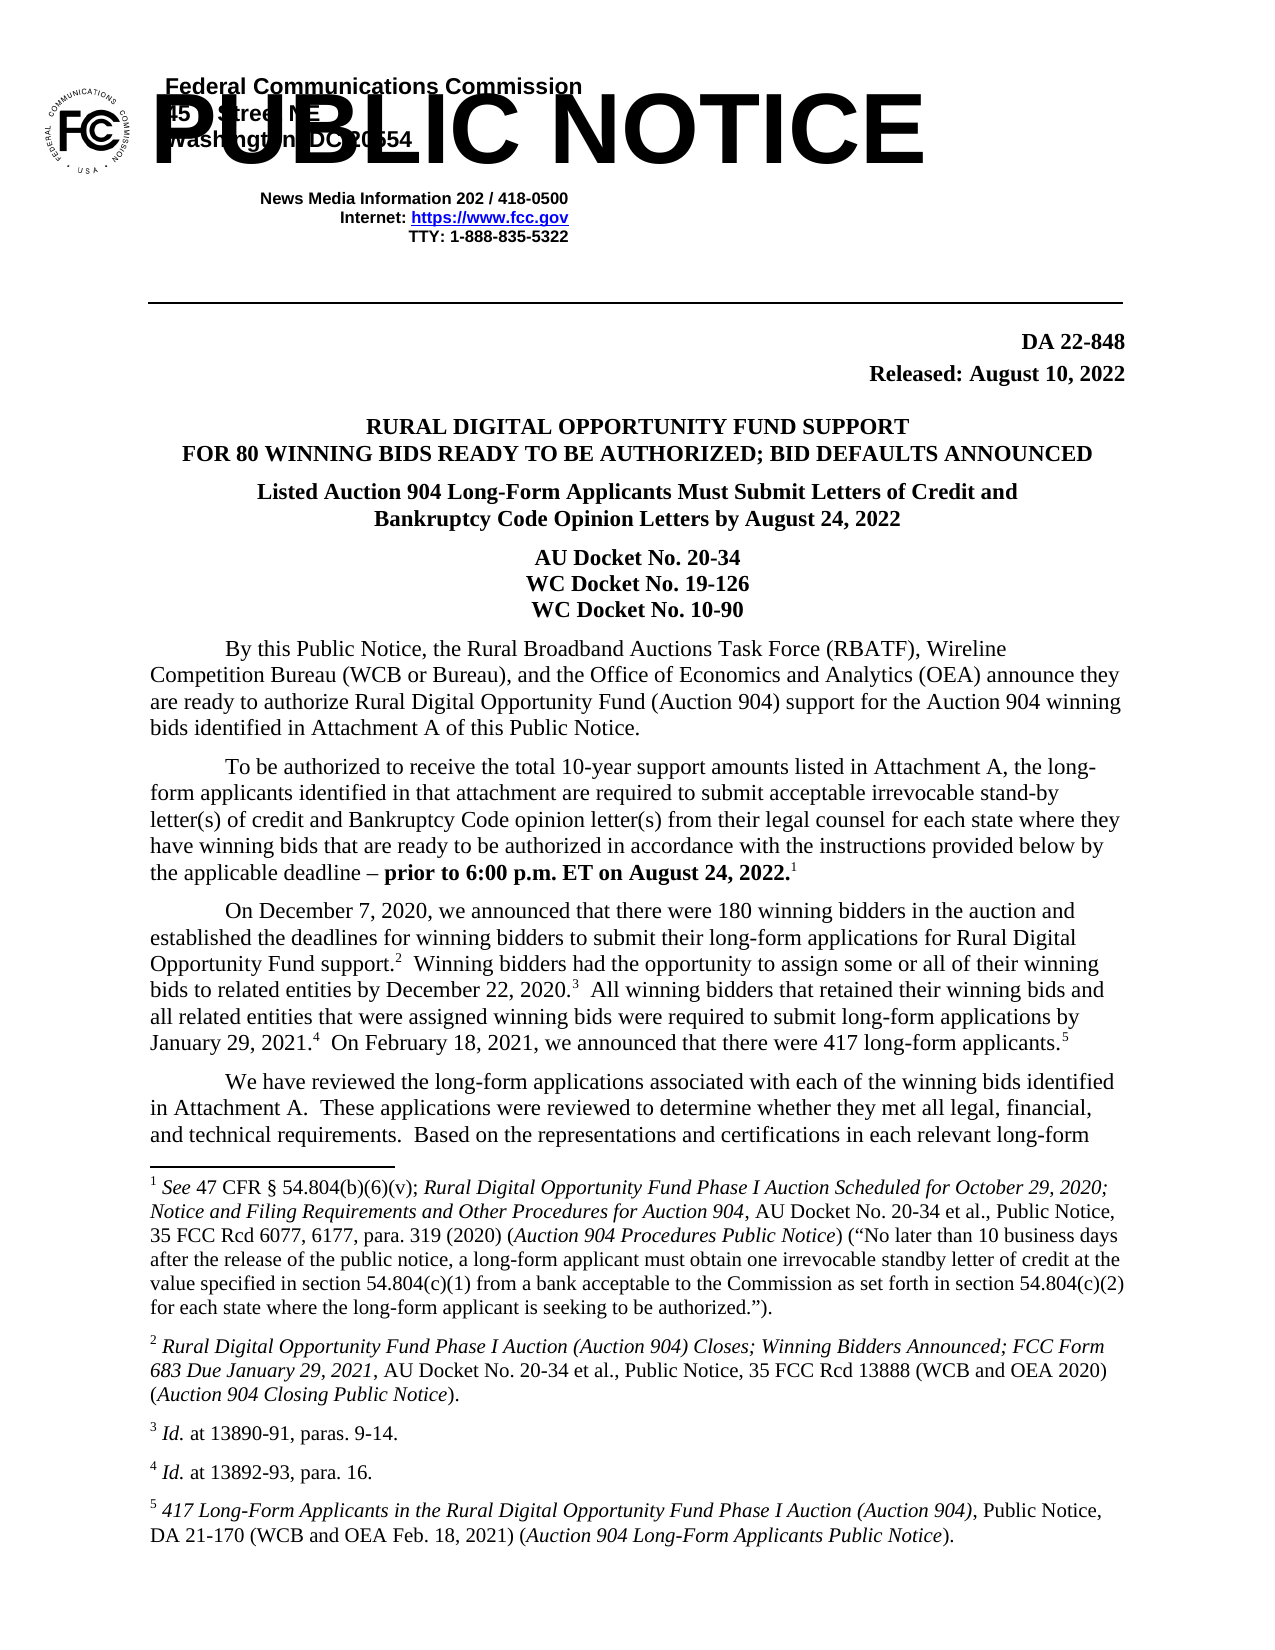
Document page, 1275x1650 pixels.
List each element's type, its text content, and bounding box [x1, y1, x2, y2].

text WC Docket No. 19-126 [150, 570, 1125, 596]
text RURAL DIGITAL OPPORTUNITY FUND SUPPORT [150, 413, 1125, 439]
text AU Docket No. 20-34 [150, 544, 1125, 570]
text On December 7, 2020, we announced that there were 180 winning bidders in the auction and established the deadlines for winning bidders to submit their long-form applications for Rural Digital Opportunity Fund support. Winning bidders had the opportunity to assign some or all of their winning bids to related entities by December 22, 2020. All winning bidders that retained their winning bids and all related entities that were assigned winning bids were required to submit long-form applications by January 29, 2021. On February 18, 2021, we announced that there were 417 long-form applicants. [150, 897, 1125, 1056]
text We have reviewed the long-form applications associated with each of the winning bids identified in Attachment A. These applications were reviewed to determine whether they met all legal, financial, and technical requirements. Based on the representations and certifications in each relevant long-form application, we are prepared to authorize support, subject to submission of the required letter(s) of credit and Bankruptcy Code opinion letter(s), for each of the winning bids identified in Attachment A. [150, 1068, 1125, 1147]
text Listed Auction 904 Long-Form Applicants Must Submit Letters of Credit and Bankruptcy Code Opinion Letters by August 24, 2022 [150, 478, 1125, 531]
text WC Docket No. 10-90 [150, 596, 1125, 623]
text Released: August 10, 2022 [150, 361, 1125, 387]
text By this Public Notice, the Rural Broadband Auctions Task Force (RBATF), Wireline Competition Bureau (WCB or Bureau), and the Office of Economics and Analytics (OEA) announce they are ready to authorize Rural Digital Opportunity Fund (Auction 904) support for the Auction 904 winning bids identified in Attachment A of this Public Notice. [150, 635, 1125, 741]
text FOR 80 WINNING BIDS READY TO BE AUTHORIZED; BID DEFAULTS ANNOUNCED [150, 439, 1125, 466]
text To be authorized to receive the total 10-year support amounts listed in Attachment A, the long-form applicants identified in that attachment are required to submit acceptable irrevocable stand-by letter(s) of credit and Bankruptcy Code opinion letter(s) from their legal counsel for each state where they have winning bids that are ready to be authorized in accordance with the instructions provided below by the applicable deadline – prior to 6:00 p.m. ET on August 24, 2022. [150, 753, 1125, 885]
text DA 22-848 [150, 328, 1125, 354]
